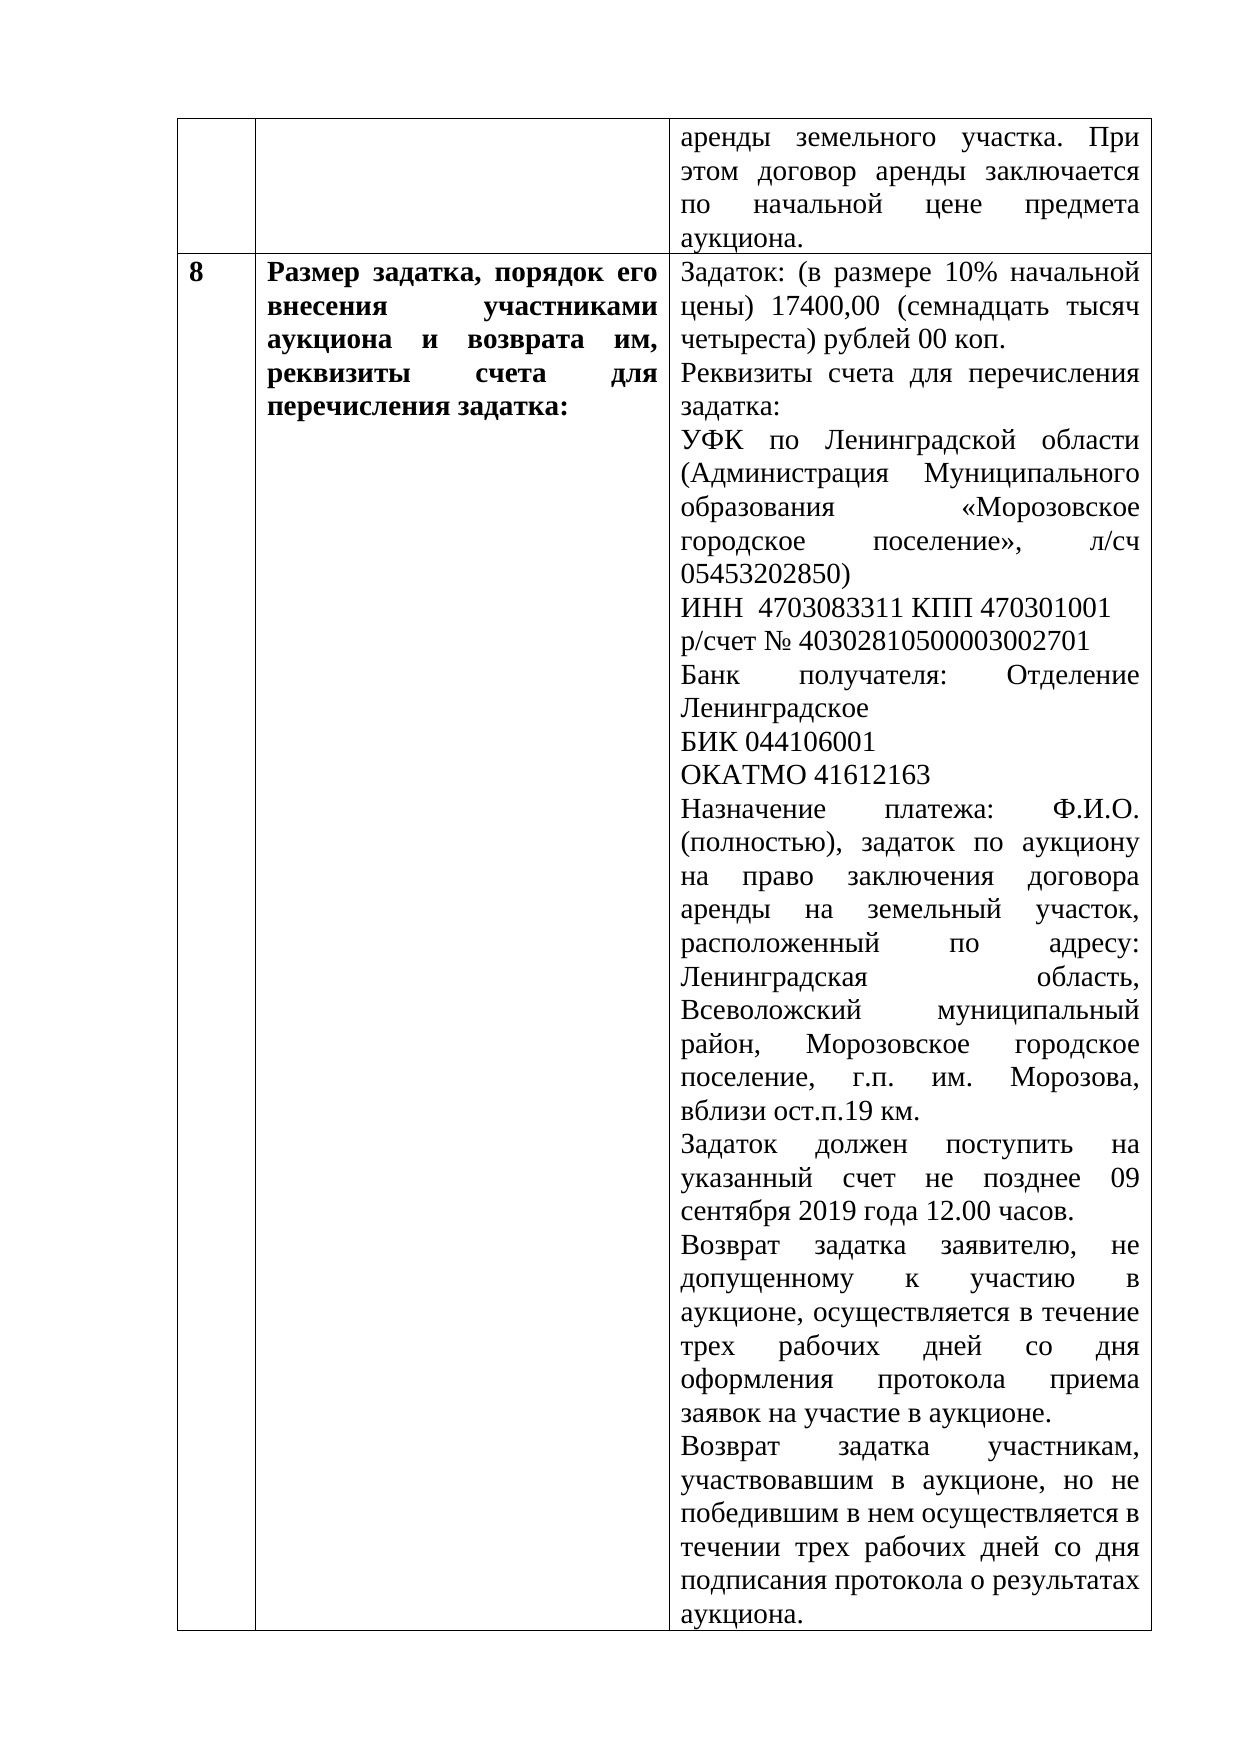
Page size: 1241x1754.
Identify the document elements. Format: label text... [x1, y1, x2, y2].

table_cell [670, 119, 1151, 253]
table_cell 8 [178, 254, 255, 1629]
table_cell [256, 254, 669, 1629]
table_cell 7 [178, 119, 255, 253]
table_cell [256, 119, 669, 253]
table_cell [670, 254, 1151, 1629]
